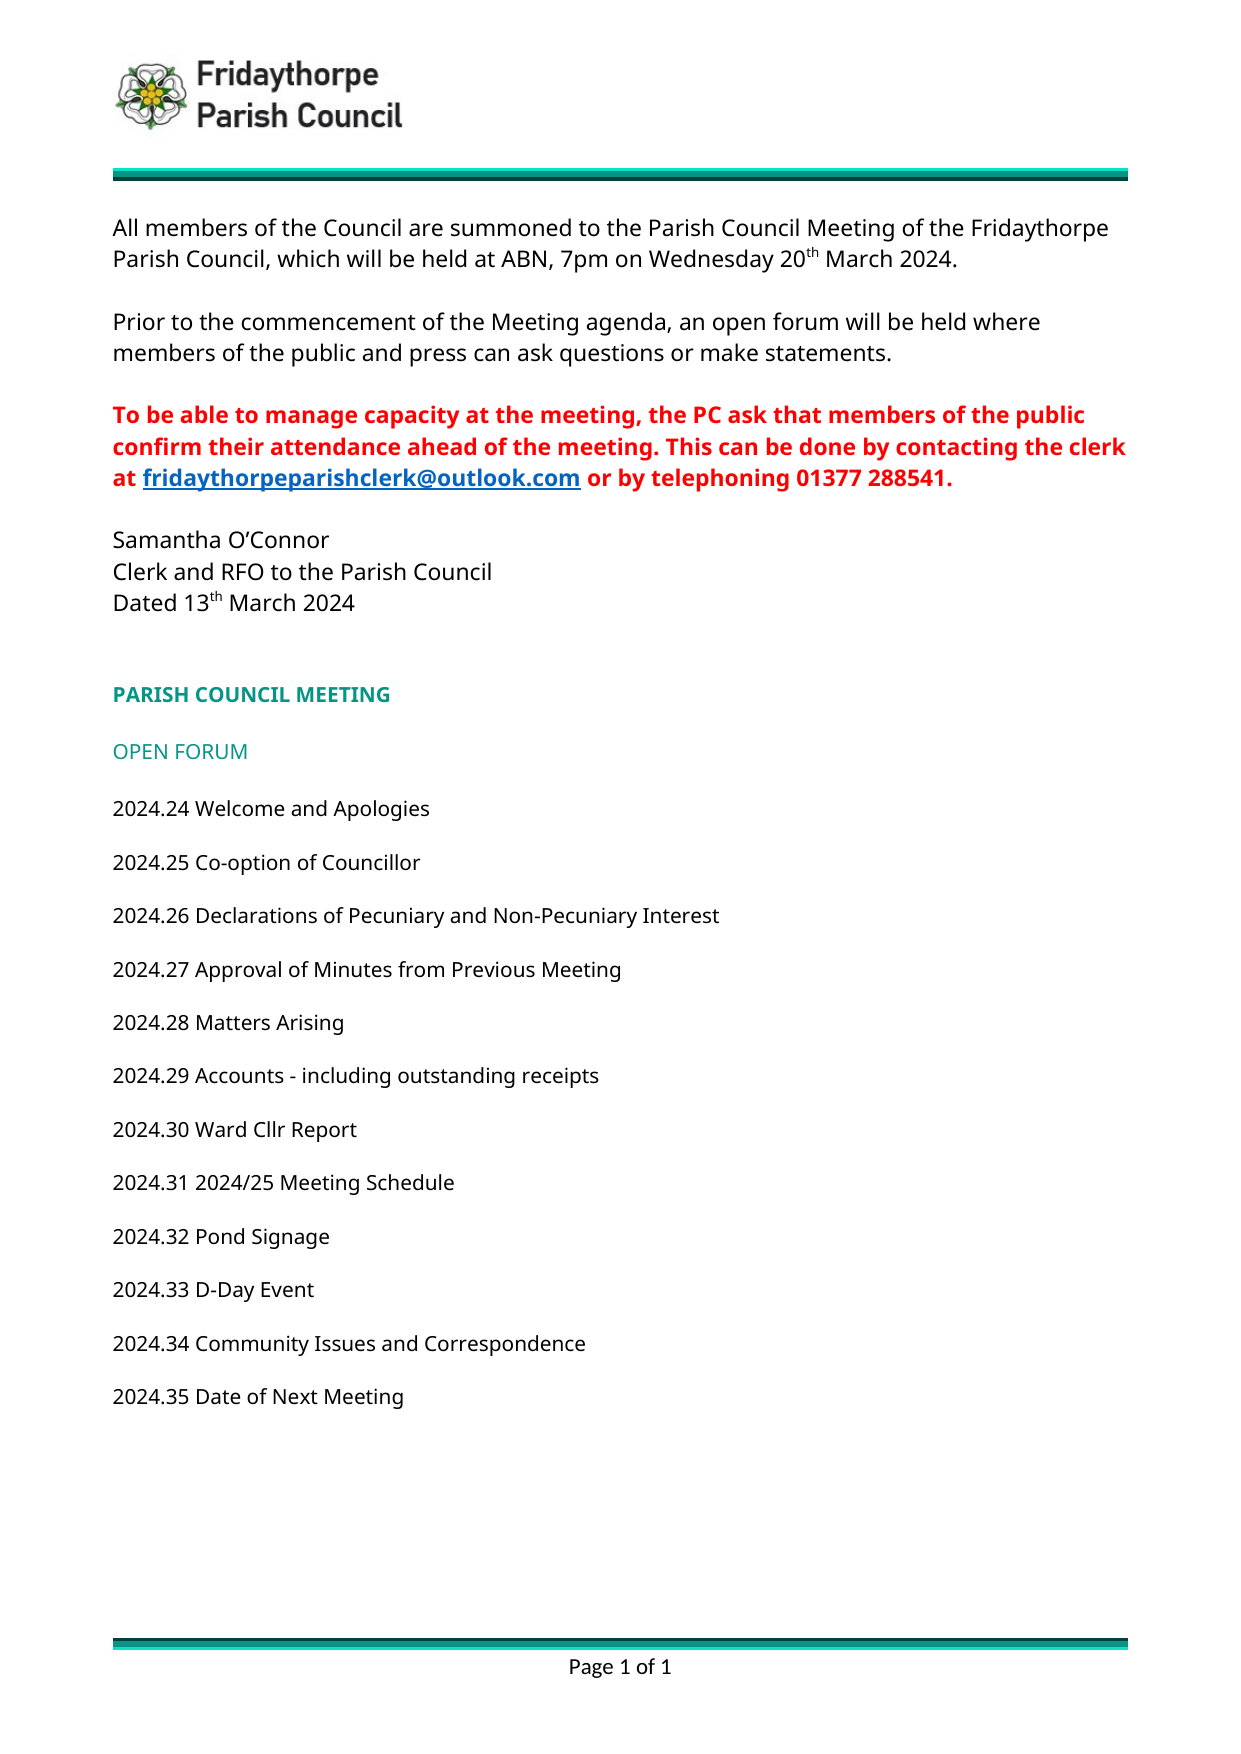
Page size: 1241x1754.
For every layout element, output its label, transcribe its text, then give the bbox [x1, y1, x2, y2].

text Samantha O’Connor [112, 524, 1128, 556]
text Dated 13th March 2024 [112, 587, 1128, 618]
text Prior to the commencement of the Meeting agenda, an open forum will be held where members of the public and press can ask questions or make statements. [112, 306, 1128, 368]
text 2024.30 Ward Cllr Report [112, 1115, 1128, 1143]
text 2024.29 Accounts - including outstanding receipts [112, 1062, 1128, 1090]
text 2024.35 Date of Next Meeting [112, 1382, 1128, 1411]
text 2024.31 2024/25 Meeting Schedule [112, 1168, 1128, 1197]
text 2024.25 Co-option of Councillor [112, 848, 1128, 876]
text 2024.34 Community Issues and Correspondence [112, 1329, 1128, 1357]
text 2024.32 Pond Signage [112, 1222, 1128, 1250]
text 2024.28 Matters Arising [112, 1008, 1128, 1037]
text 2024.27 Approval of Minutes from Previous Meeting [112, 955, 1128, 983]
text All members of the Council are summoned to the Parish Council Meeting of the Fridaythorpe Parish Council, which will be held at ABN, 7pm on Wednesday 20th March 2024. [112, 212, 1128, 274]
text 2024.24 Welcome and Apologies [112, 794, 1128, 823]
text 2024.33 D-Day Event [112, 1275, 1128, 1304]
text To be able to manage capacity at the meeting, the PC ask that members of the public confirm their attendance ahead of the meeting. This can be done by contacting the clerk at fridaythorpeparishclerk@outlook.com or by telephoning 01377 288541. [112, 399, 1128, 493]
text PARISH COUNCIL MEETING [112, 681, 1128, 709]
text Clerk and RFO to the Parish Council [112, 556, 1128, 587]
text OPEN FORUM [112, 737, 1128, 766]
text 2024.26 Declarations of Pecuniary and Non-Pecuniary Interest [112, 901, 1128, 930]
picture [112, 52, 626, 138]
